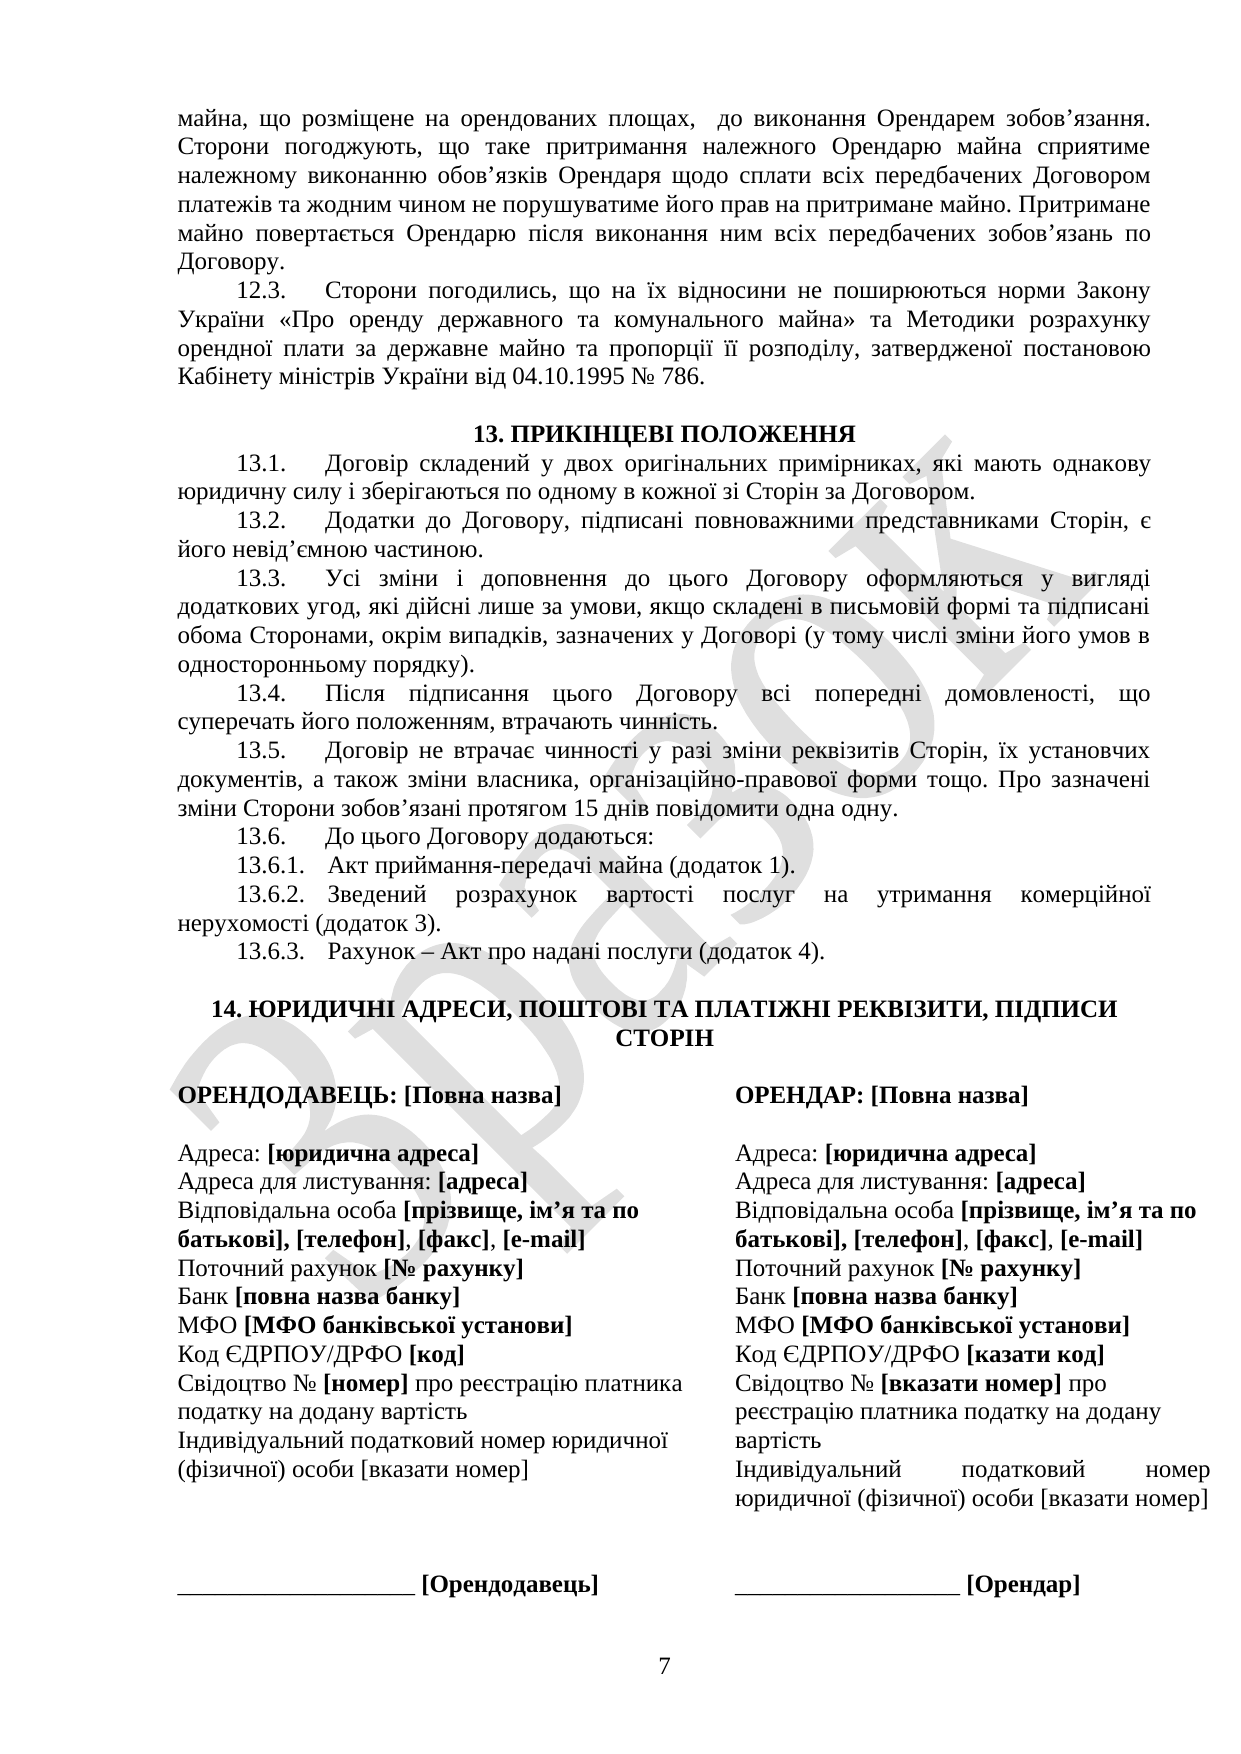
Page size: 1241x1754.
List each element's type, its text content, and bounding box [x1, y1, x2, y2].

list До цього Договору додаються: [177, 821, 1152, 850]
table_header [166, 1051, 723, 1626]
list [177, 103, 1152, 275]
list Додатки до Договору, підписані повноважними представниками Сторін, є його невід’ємною частиною. [177, 505, 1152, 563]
list Зведений розрахунок вартості послуг на утримання комерційної нерухомості (додаток 3). [177, 879, 1152, 936]
list Договір складений у двох оригінальних примірниках, які мають однакову юридичну силу і зберігаються по одному в кожної зі Сторін за Договором. [177, 448, 1152, 505]
list ЮРИДИЧНІ АДРЕСИ, ПОШТОВІ ТА ПЛАТІЖНІ РЕКВІЗИТИ, ПІДПИСИ СТОРІН [177, 994, 1152, 1051]
list Усі зміни і доповнення до цього Договору оформляються у вигляді додаткових угод, які дійсні лише за умови, якщо складені в письмовій формі та підписані обома Сторонами, окрім випадків, зазначених у Договорі (у тому числі зміни його умов в односторонньому порядку). [177, 563, 1152, 678]
list ПРИКІНЦЕВІ ПОЛОЖЕННЯ [177, 419, 1152, 448]
list Рахунок – Акт про надані послуги (додаток 4). [177, 936, 1152, 965]
list Договір не втрачає чинності у разі зміни реквізитів Сторін, їх установчих документів, а також зміни власника, організаційно-правової форми тощо. Про зазначені зміни Сторони зобов’язані протягом 15 днів повідомити одна одну. [177, 735, 1152, 821]
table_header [724, 1051, 1222, 1626]
list Акт приймання-передачі майна (додаток 1). [177, 850, 1152, 879]
list Сторони погодились, що на їх відносини не поширюються норми Закону України «Про оренду державного та комунального майна» та Методики розрахунку орендної плати за державне майно та пропорції її розподілу, затвердженої постановою Кабінету міністрів України від 04.10.1995 № 786. [177, 275, 1152, 390]
list Після підписання цього Договору всі попередні домовленості, що суперечать його положенням, втрачають чинність. [177, 678, 1152, 735]
